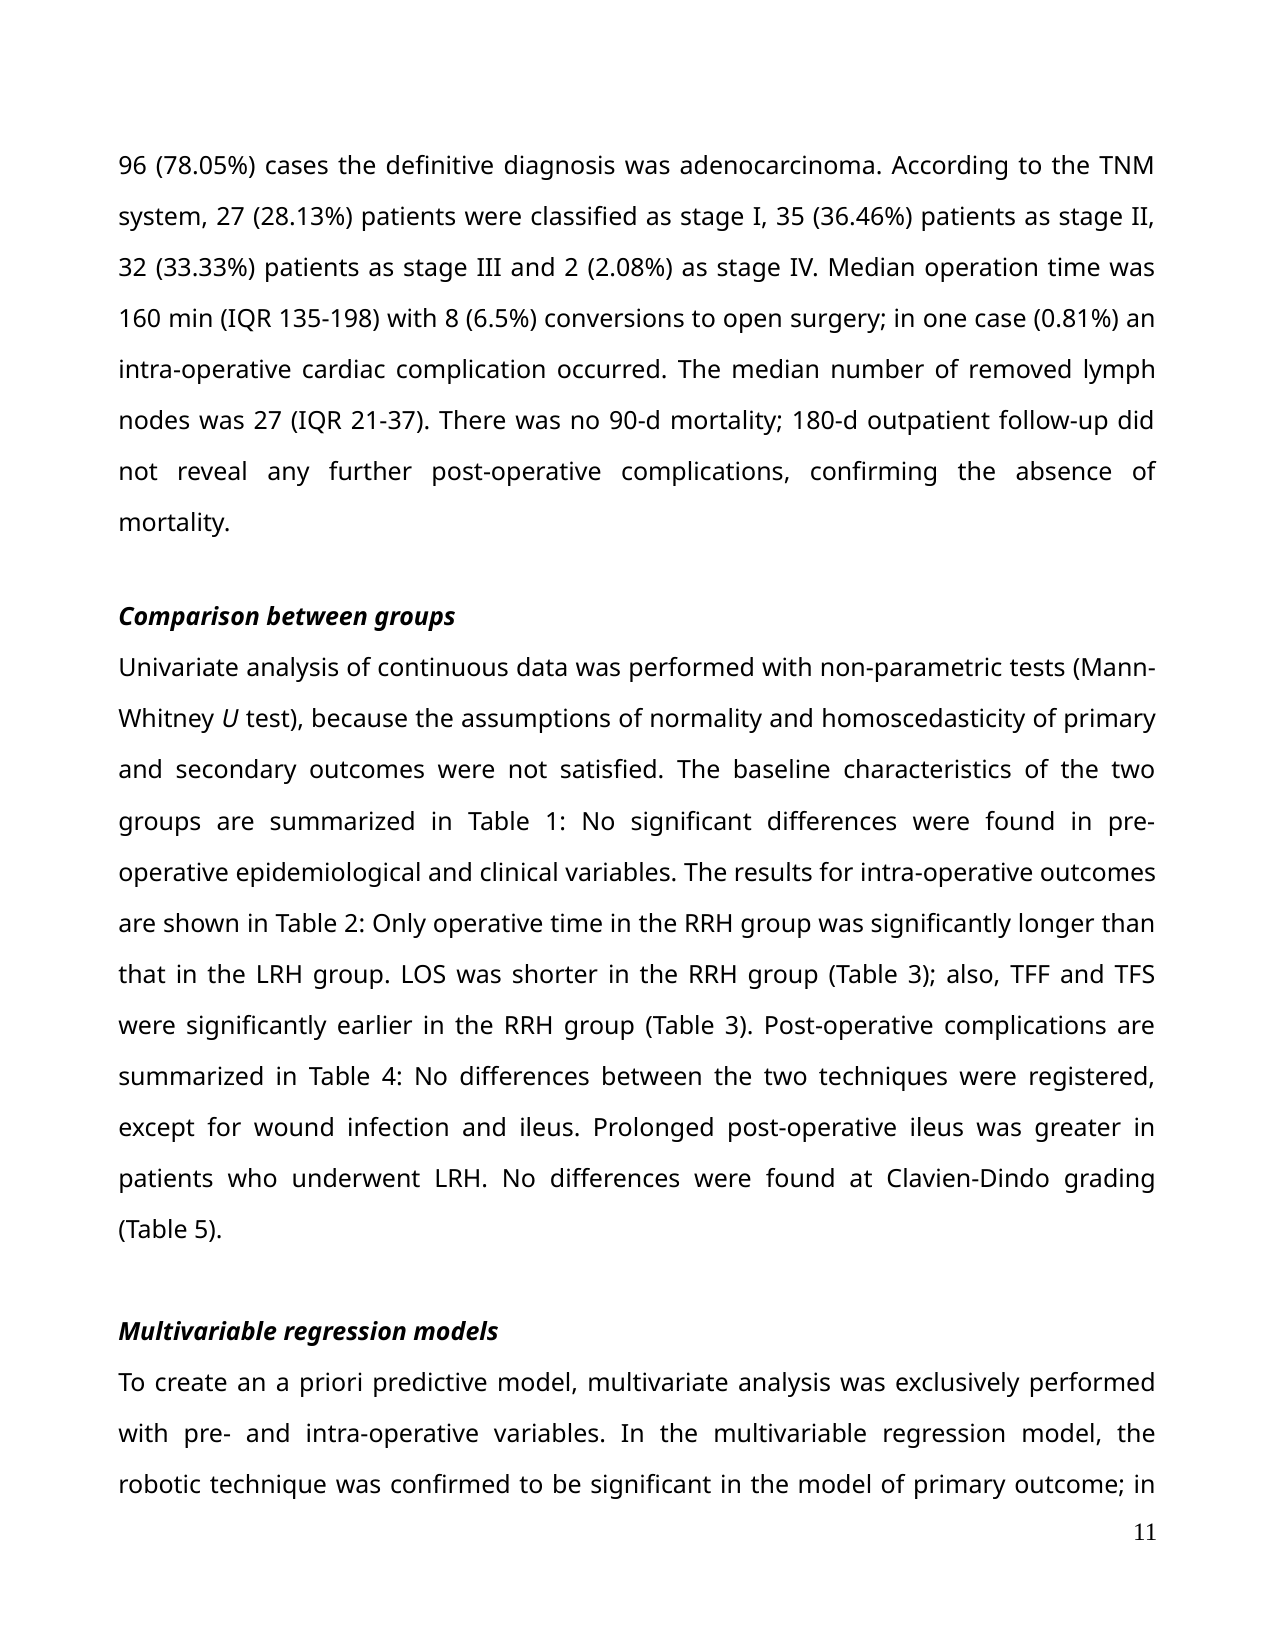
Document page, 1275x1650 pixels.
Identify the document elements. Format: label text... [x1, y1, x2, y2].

text Comparison between groups [118, 599, 1157, 633]
text Multivariable regression models [118, 1314, 1157, 1348]
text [118, 148, 1157, 539]
text Univariate analysis of continuous data was performed with non-parametric tests (Mann-Whitney U test), because the assumptions of normality and homoscedasticity of primary and secondary outcomes were not satisfied. The baseline characteristics of the two groups are summarized in Table 1: No significant differences were found in pre-operative epidemiological and clinical variables. The results for intra-operative outcomes are shown in Table 2: Only operative time in the RRH group was significantly longer than that in the LRH group. LOS was shorter in the RRH group (Table 3); also, TFF and TFS were significantly earlier in the RRH group (Table 3). Post-operative complications are summarized in Table 4: No differences between the two techniques were registered, except for wound infection and ileus. Prolonged post-operative ileus was greater in patients who underwent LRH. No differences were found at Clavien-Dindo grading (Table 5). [118, 650, 1157, 1246]
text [118, 1365, 1157, 1501]
